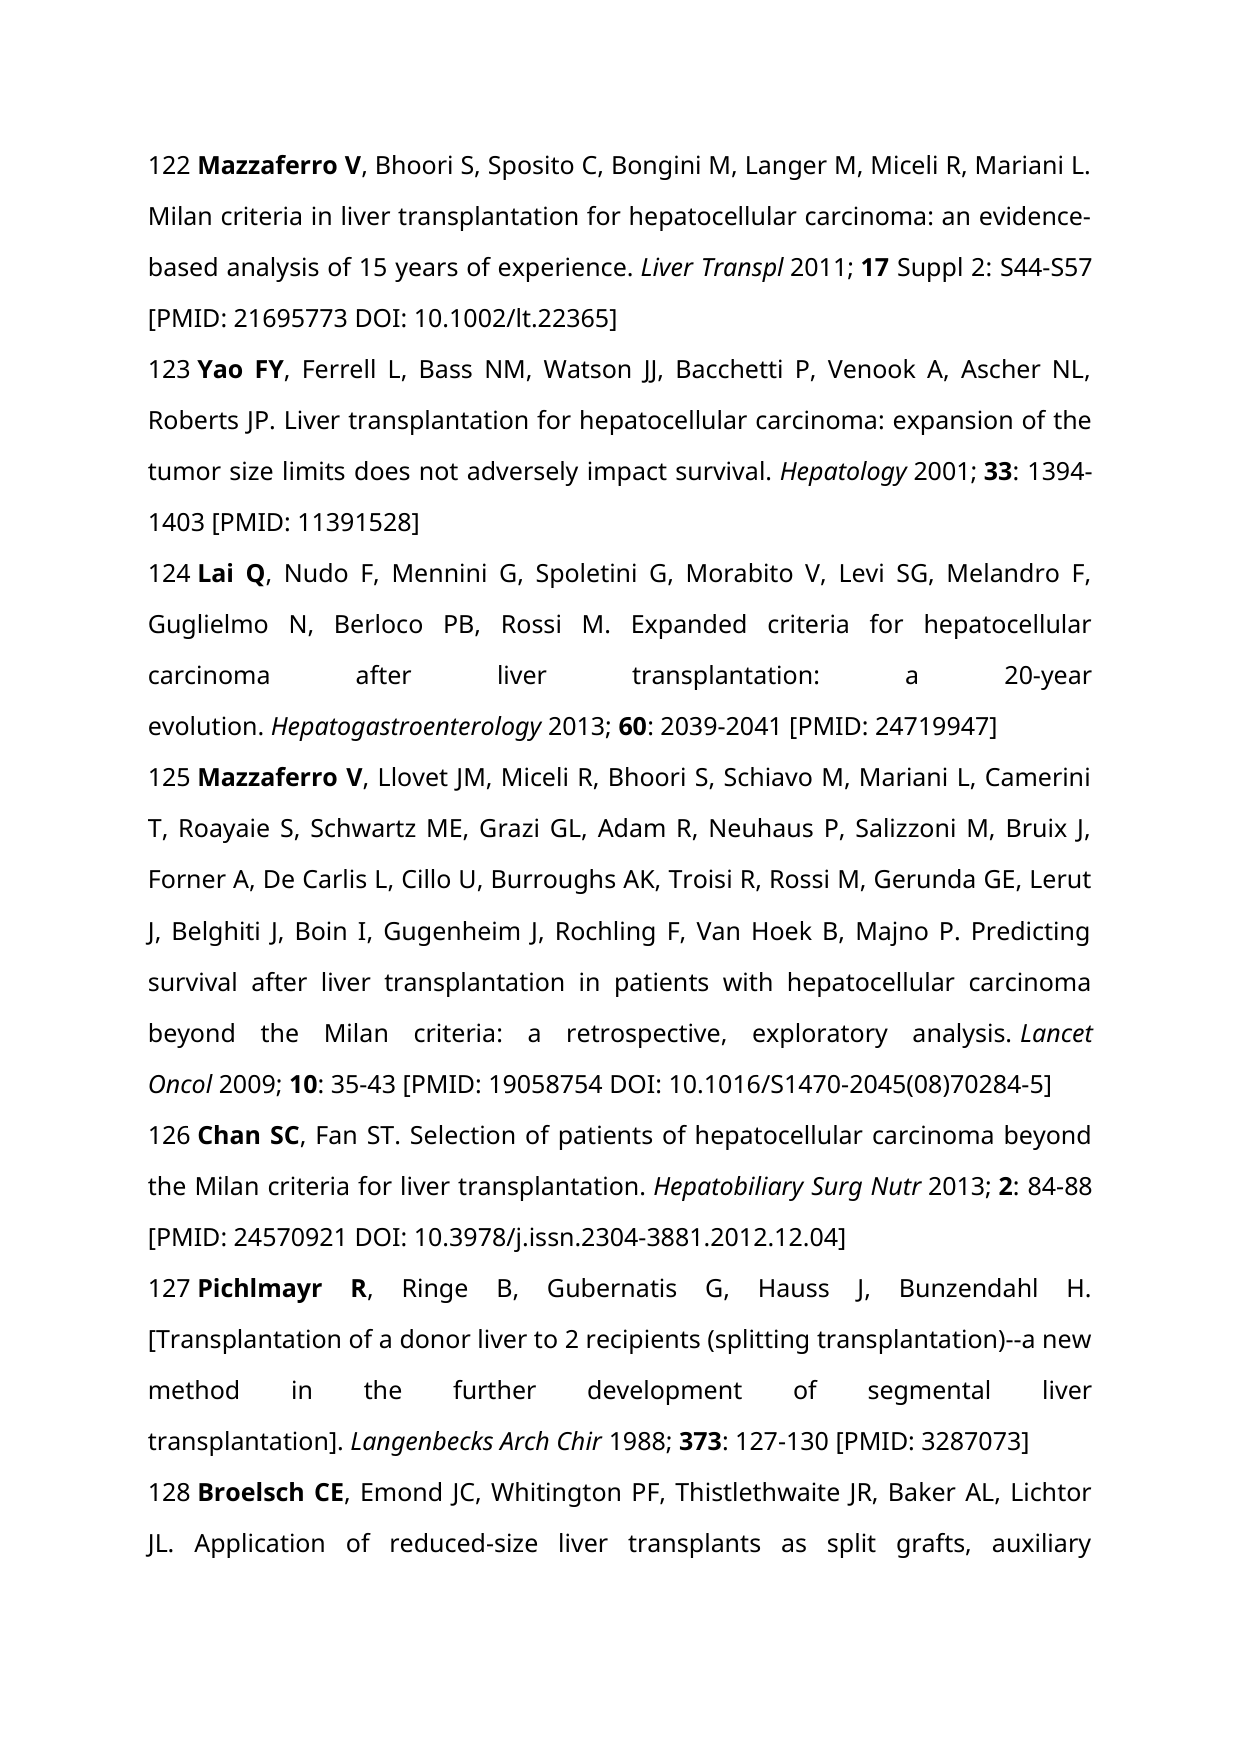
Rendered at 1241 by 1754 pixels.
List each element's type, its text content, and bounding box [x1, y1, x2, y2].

text 122 Mazzaferro V, Bhoori S, Sposito C, Bongini M, Langer M, Miceli R, Mariani L. Milan criteria in liver transplantation for hepatocellular carcinoma: an evidence-based analysis of 15 years of experience. Liver Transpl 2011; 17 Suppl 2: S44-S57 [PMID: 21695773 DOI: 10.1002/lt.22365] [148, 148, 1093, 335]
text 126 Chan SC, Fan ST. Selection of patients of hepatocellular carcinoma beyond the Milan criteria for liver transplantation. Hepatobiliary Surg Nutr 2013; 2: 84-88 [PMID: 24570921 DOI: 10.3978/j.issn.2304-3881.2012.12.04] [148, 1117, 1093, 1253]
text 123 Yao FY, Ferrell L, Bass NM, Watson JJ, Bacchetti P, Venook A, Ascher NL, Roberts JP. Liver transplantation for hepatocellular carcinoma: expansion of the tumor size limits does not adversely impact survival. Hepatology 2001; 33: 1394-1403 [PMID: 11391528] [148, 352, 1093, 539]
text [148, 1475, 1093, 1560]
text 124 Lai Q, Nudo F, Mennini G, Spoletini G, Morabito V, Levi SG, Melandro F, Guglielmo N, Berloco PB, Rossi M. Expanded criteria for hepatocellular carcinoma after liver transplantation: a 20-year evolution. Hepatogastroenterology 2013; 60: 2039-2041 [PMID: 24719947] [148, 556, 1093, 743]
text 125 Mazzaferro V, Llovet JM, Miceli R, Bhoori S, Schiavo M, Mariani L, Camerini T, Roayaie S, Schwartz ME, Grazi GL, Adam R, Neuhaus P, Salizzoni M, Bruix J, Forner A, De Carlis L, Cillo U, Burroughs AK, Troisi R, Rossi M, Gerunda GE, Lerut J, Belghiti J, Boin I, Gugenheim J, Rochling F, Van Hoek B, Majno P. Predicting survival after liver transplantation in patients with hepatocellular carcinoma beyond the Milan criteria: a retrospective, exploratory analysis. Lancet Oncol 2009; 10: 35-43 [PMID: 19058754 DOI: 10.1016/S1470-2045(08)70284-5] [148, 760, 1093, 1100]
text 127 Pichlmayr R, Ringe B, Gubernatis G, Hauss J, Bunzendahl H. [Transplantation of a donor liver to 2 recipients (splitting transplantation)--a new method in the further development of segmental liver transplantation]. Langenbecks Arch Chir 1988; 373: 127-130 [PMID: 3287073] [148, 1271, 1093, 1458]
